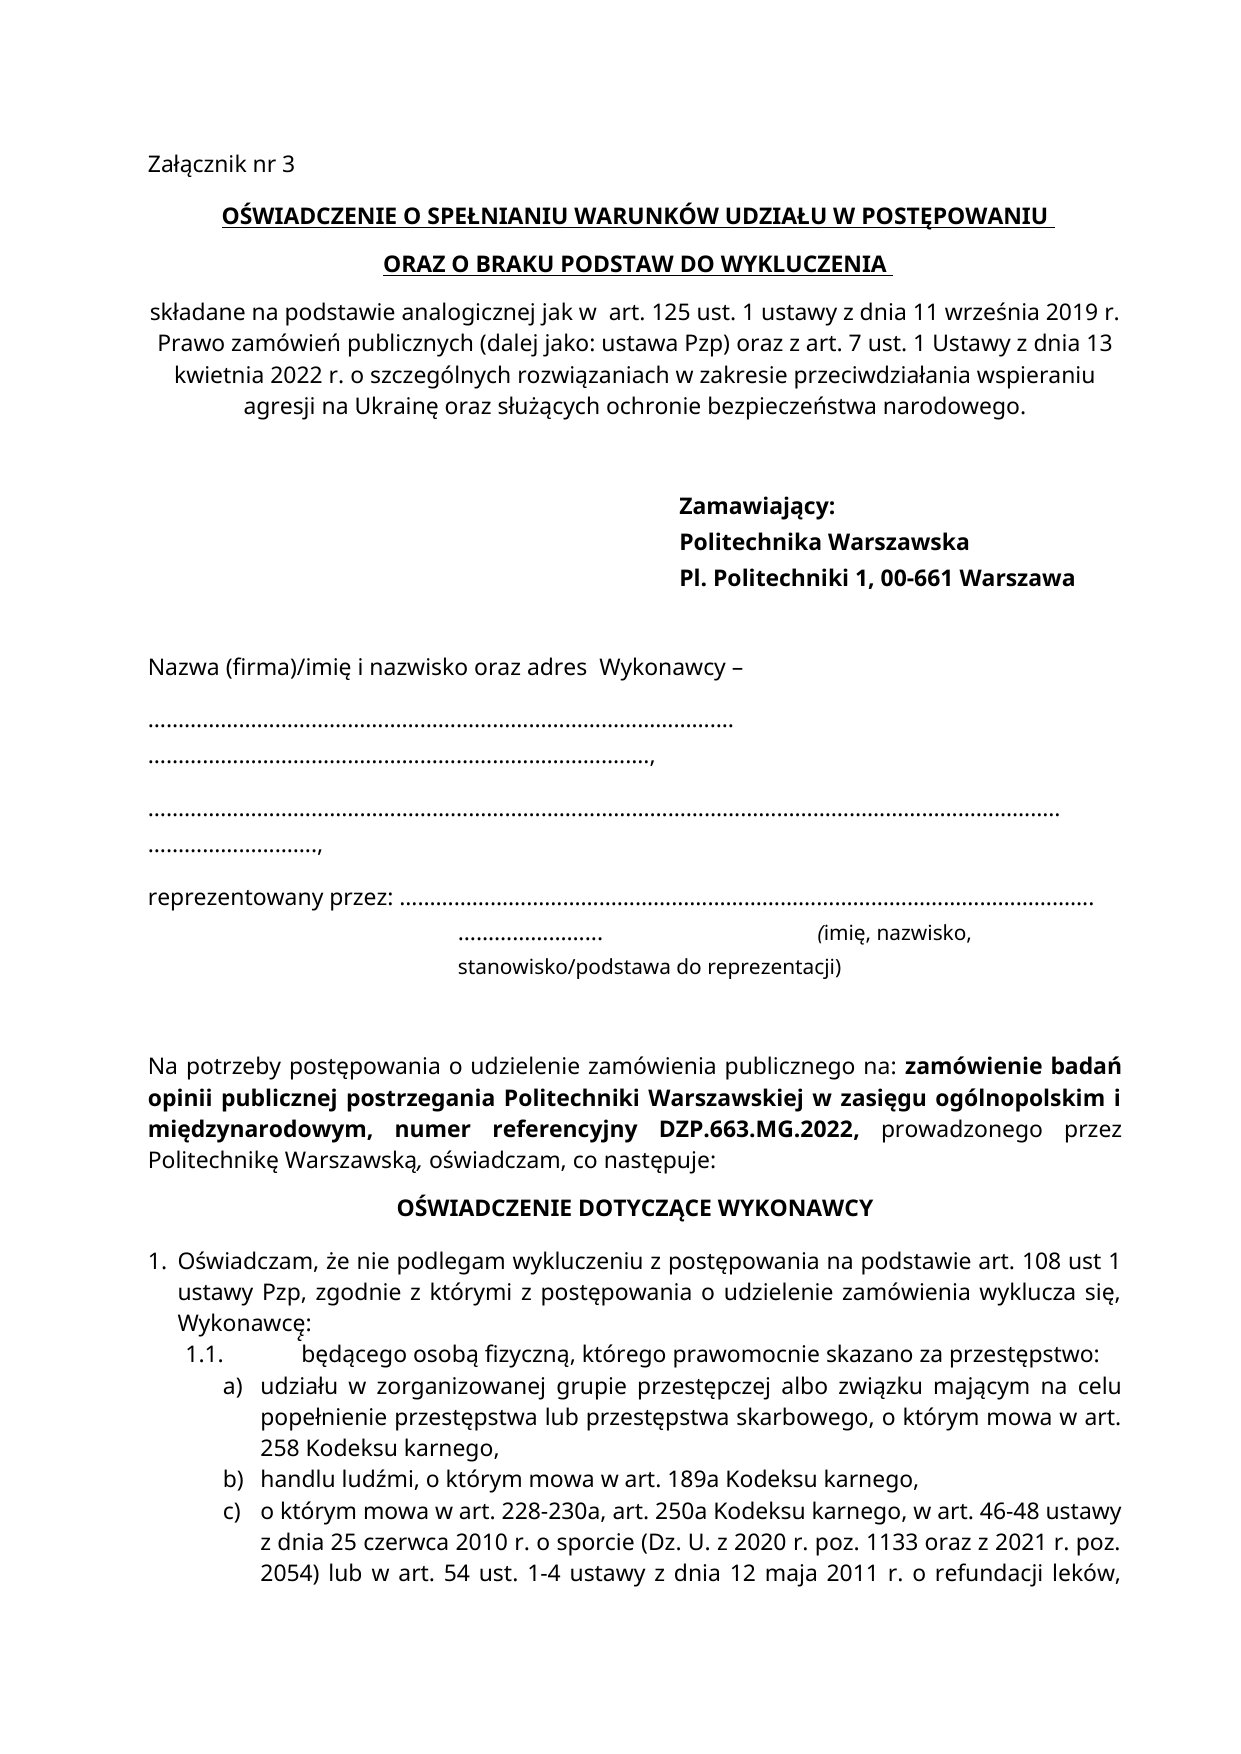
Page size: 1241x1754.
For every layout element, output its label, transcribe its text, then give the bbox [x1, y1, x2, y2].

text reprezentowany przez: …………………………………………………………………………………………………….…………………... (imię, nazwisko, stanowisko/podstawa do reprezentacji) [148, 880, 1122, 980]
text ORAZ O BRAKU PODSTAW DO WYKLUCZENIA [148, 248, 1122, 279]
text Politechnika Warszawska [148, 526, 1122, 557]
text …………………………………………………………………………………….…………………………………………………………………….…., [148, 703, 1122, 771]
text OŚWIADCZENIE DOTYCZĄCE WYKONAWCY [148, 1192, 1122, 1223]
text Załącznik nr 3 [148, 148, 1122, 179]
list Oświadczam, że nie podlegam wykluczeniu z postępowania na podstawie art. 108 ust 1 ustawy Pzp, zgodnie z którymi z postępowania o udzielenie zamówienia wyklucza się, Wykonawcę̨: [148, 1244, 1122, 1338]
text Nazwa (firma)/imię i nazwisko oraz adres Wykonawcy – [148, 651, 1122, 682]
text składane na podstawie analogicznej jak w art. 125 ust. 1 ustawy z dnia 11 września 2019 r. Prawo zamówień publicznych (dalej jako: ustawa Pzp) oraz z art. 7 ust. 1 Ustawy z dnia 13 kwietnia 2022 r. o szczególnych rozwiązaniach w zakresie przeciwdziałania wspieraniu agresji na Ukrainę oraz służących ochronie bezpieczeństwa narodowego. [148, 296, 1122, 421]
list będącego osobą fizyczną, którego prawomocnie skazano za przestępstwo: [185, 1338, 1122, 1369]
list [223, 1494, 1122, 1588]
text OŚWIADCZENIE O SPEŁNIANIU WARUNKÓW UDZIAŁU W POSTĘPOWANIU [148, 200, 1122, 231]
text Zamawiający: [148, 490, 1122, 522]
list handlu ludźmi, o którym mowa w art. 189a Kodeksu karnego, [223, 1463, 1122, 1494]
text Pl. Politechniki 1, 00-661 Warszawa [148, 562, 1122, 593]
text ………………………..…………………………………………………………………………………………………………..………………………., [148, 792, 1122, 859]
text Na potrzeby postępowania o udzielenie zamówienia publicznego na: zamówienie badań opinii publicznej postrzegania Politechniki Warszawskiej w zasięgu ogólnopolskim i międzynarodowym, numer referencyjny DZP.663.MG.2022, prowadzonego przez Politechnikę Warszawską, oświadczam, co następuje: [148, 1050, 1122, 1175]
list udziału w zorganizowanej grupie przestępczej albo związku mającym na celu popełnienie przestępstwa lub przestępstwa skarbowego, o którym mowa w art. 258 Kodeksu karnego, [223, 1369, 1122, 1463]
